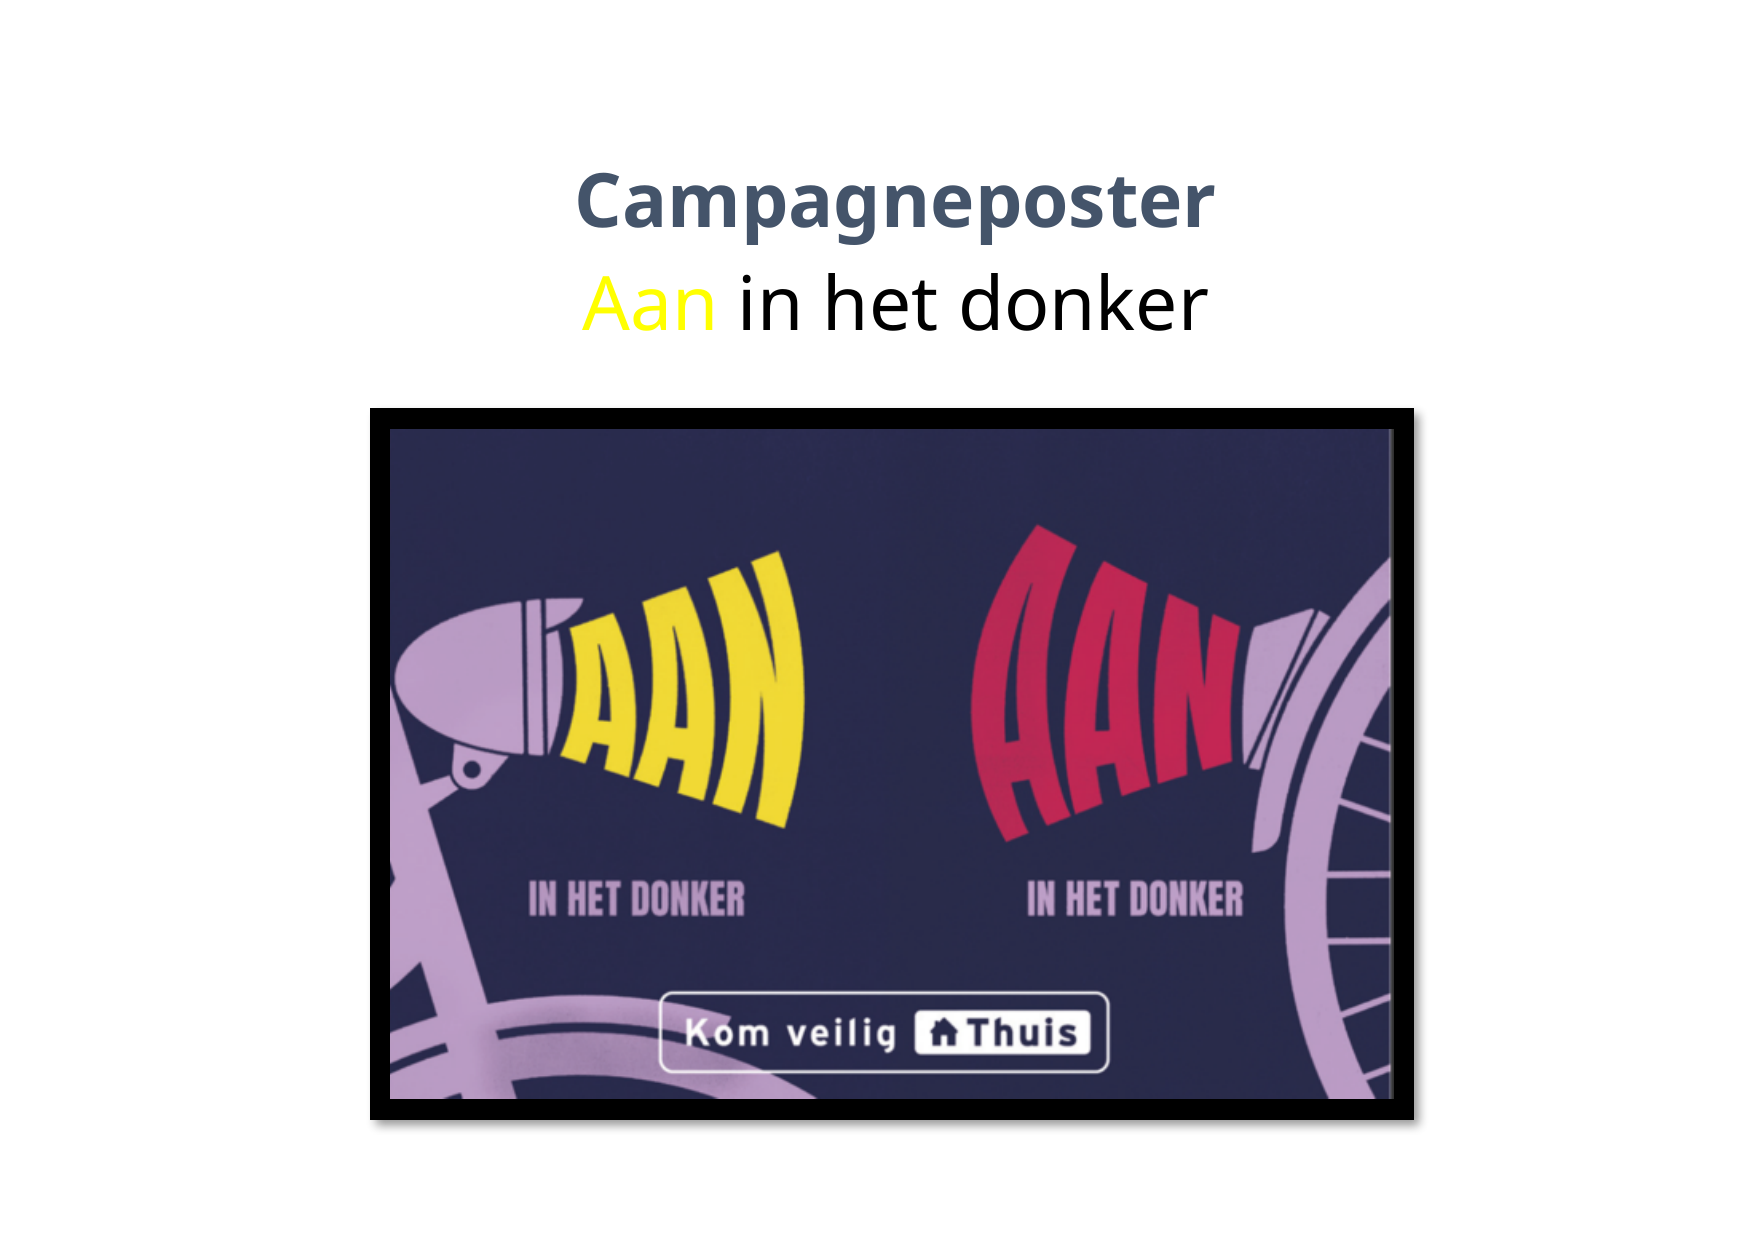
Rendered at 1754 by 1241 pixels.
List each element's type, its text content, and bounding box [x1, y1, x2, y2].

text Campagneposter [185, 148, 1606, 250]
picture [390, 429, 1394, 1099]
text Aan in het donker [185, 250, 1606, 352]
